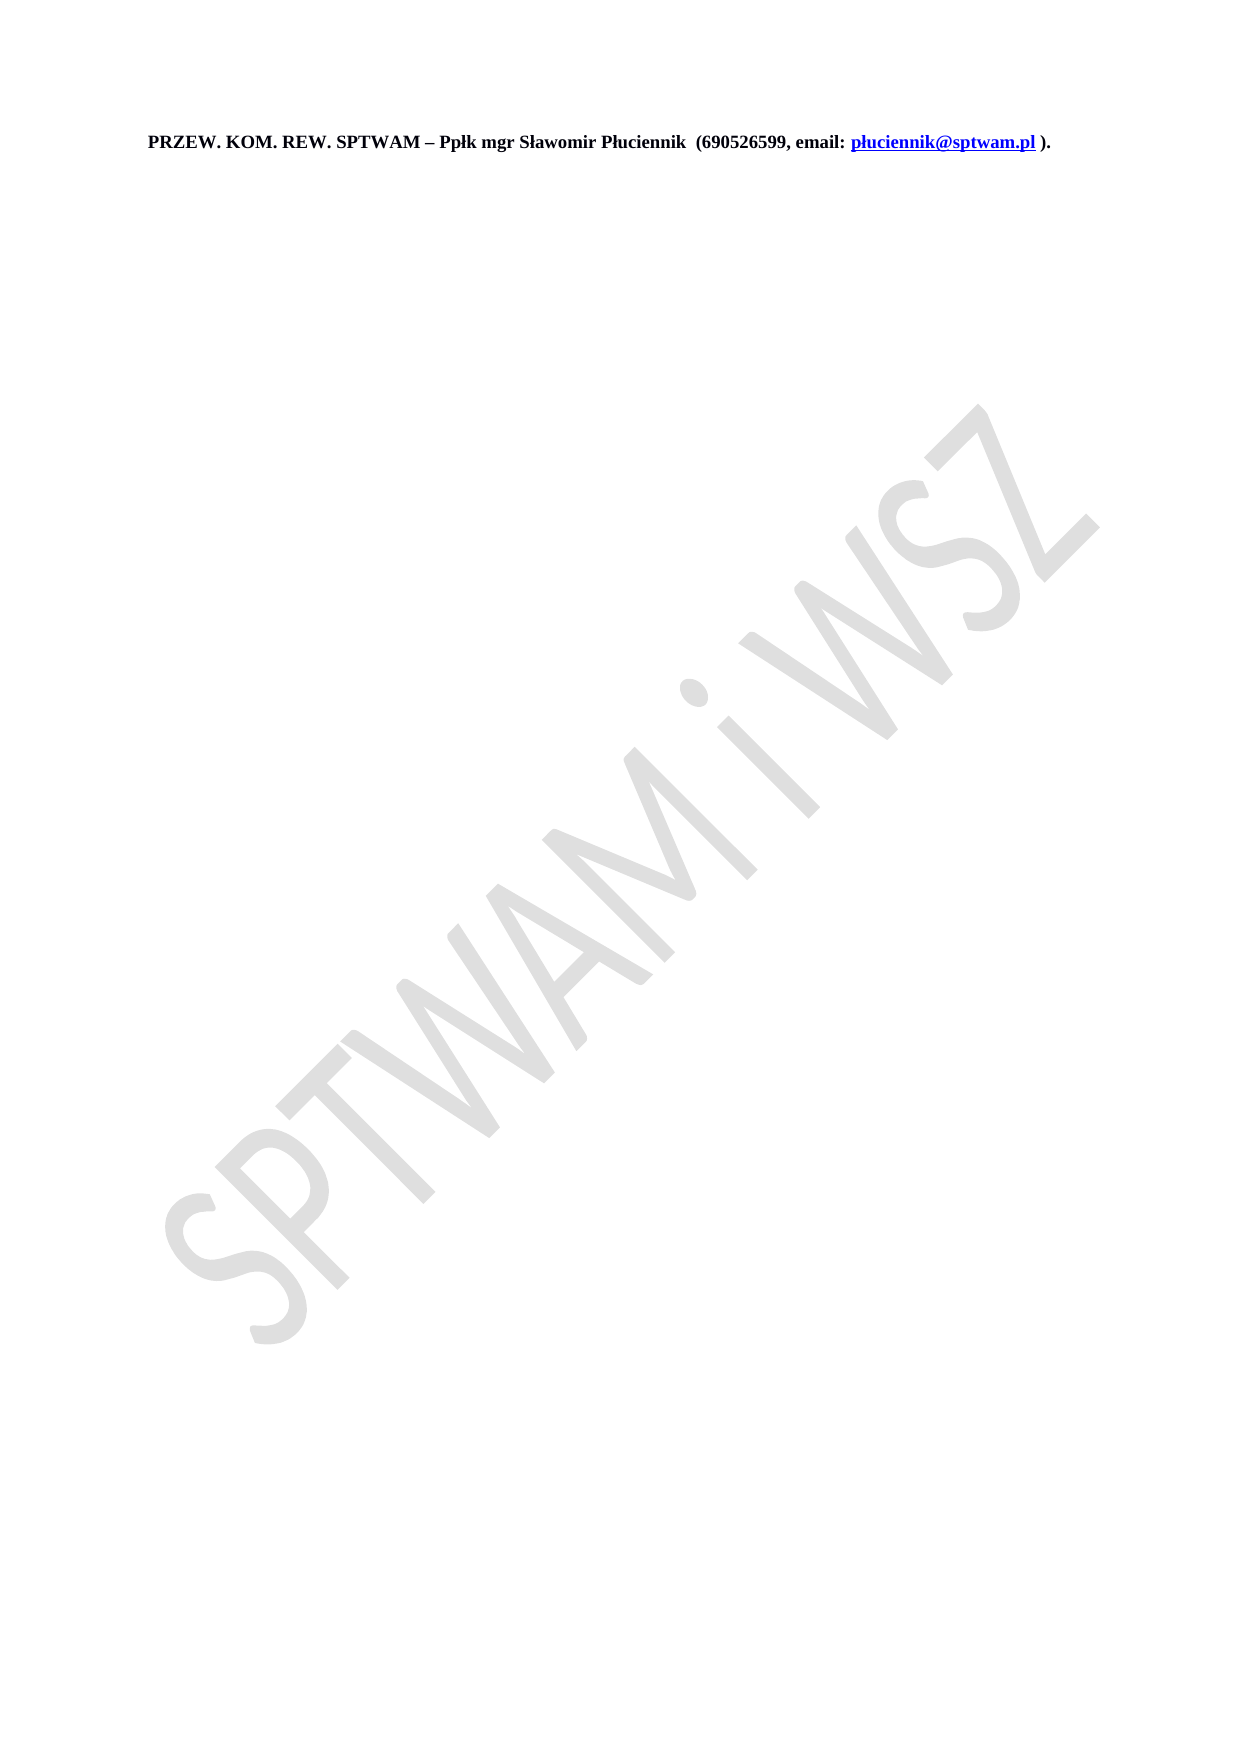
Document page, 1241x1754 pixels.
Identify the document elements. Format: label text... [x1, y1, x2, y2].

text PRZEW. KOM. REW. SPTWAM – Ppłk mgr Sławomir Płuciennik (690526599, email: płuciennik@sptwam.pl ). [148, 131, 1093, 153]
